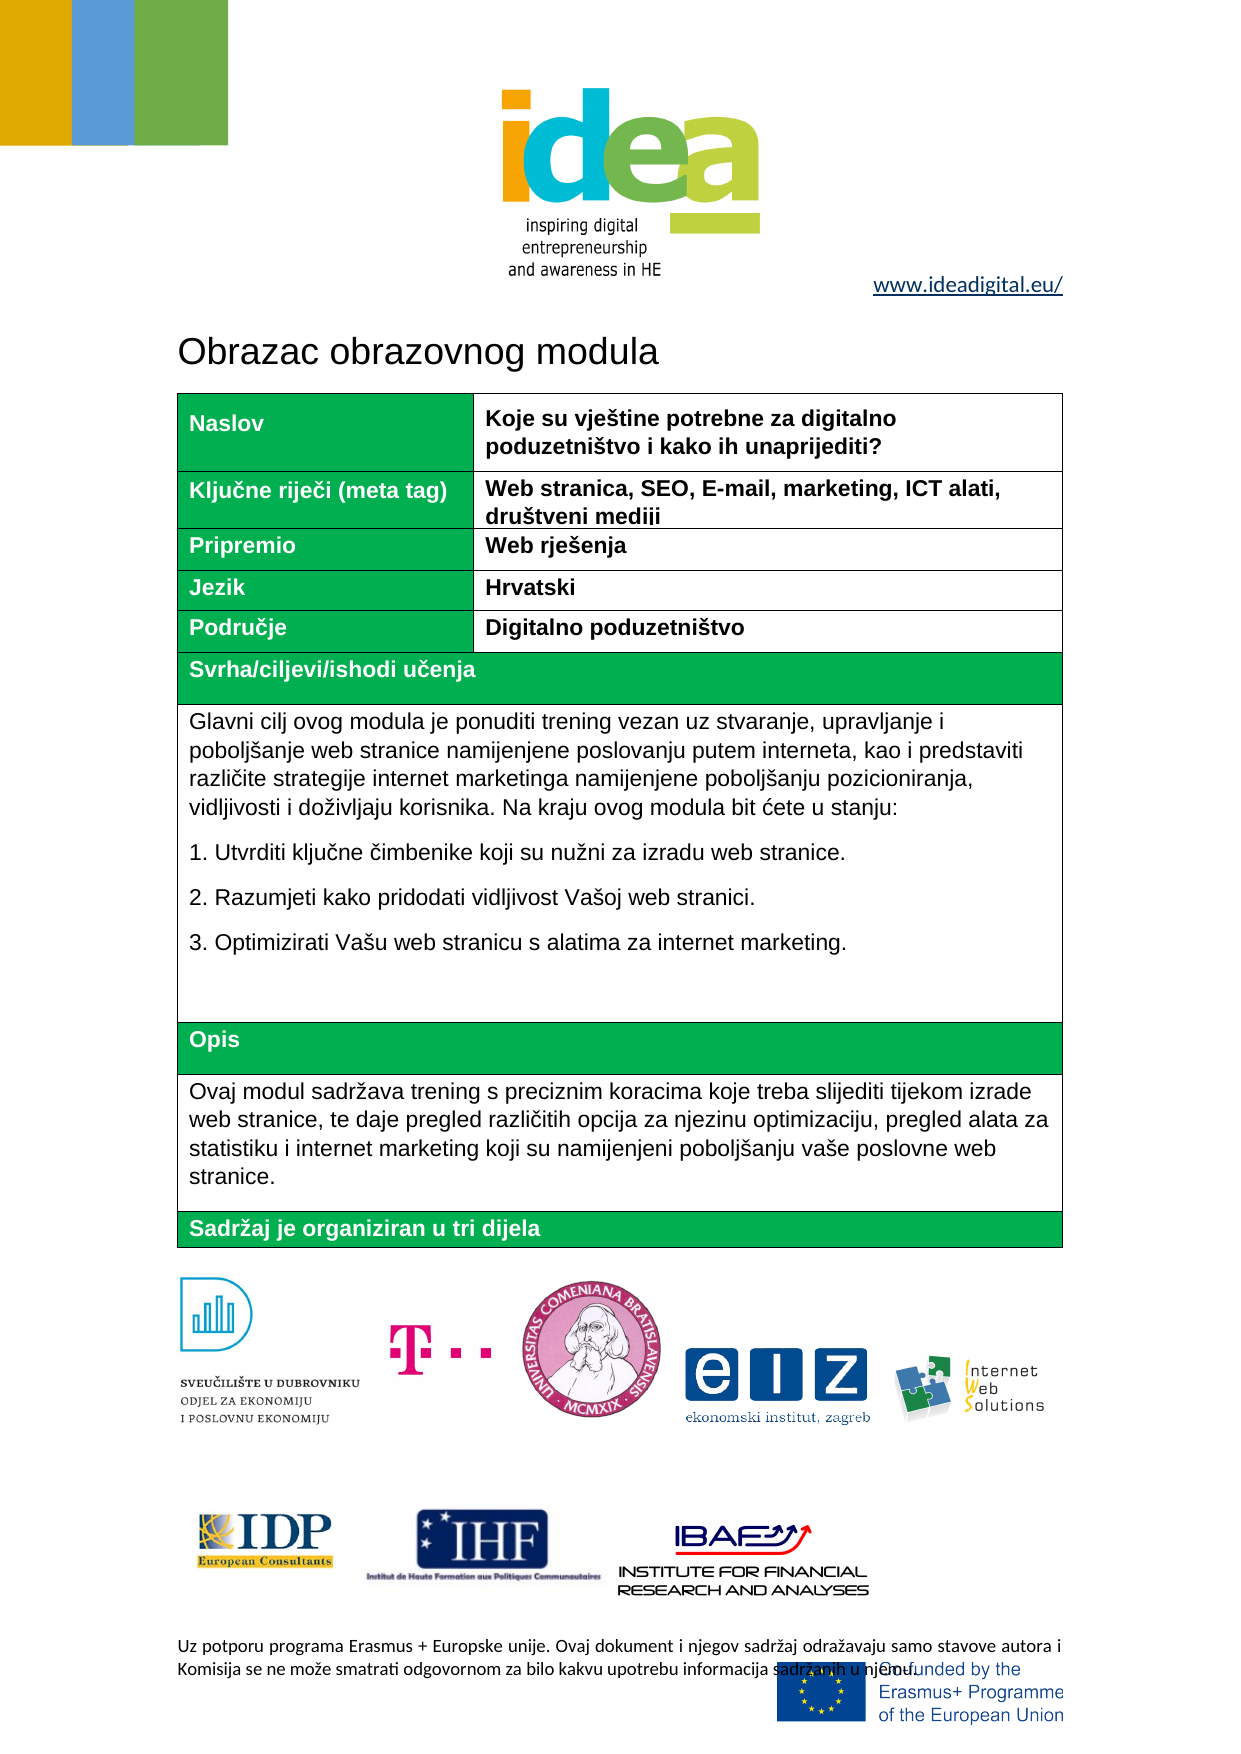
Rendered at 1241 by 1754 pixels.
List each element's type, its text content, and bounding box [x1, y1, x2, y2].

table_cell Glavni cilj ovog modula je ponuditi trening vezan uz stvaranje, upravljanje i poboljšanje web stranice namijenjene poslovanju putem interneta, kao i predstaviti različite strategije internet marketinga namijenjene poboljšanju pozicioniranja, vidljivosti i doživljaju korisnika. Na kraju ovog modula bit ćete u stanju: 1. Utvrditi ključne čimbenike koji su nužni za izradu web stranice. 2. Razumjeti kako pridodati vidljivost Vašoj web stranici. 3. Optimizirati Vašu web stranicu s alatima za internet marketing. [178, 705, 1062, 1022]
table_cell Ključne riječi (meta tag) [178, 472, 473, 528]
table_cell Digitalno poduzetništvo [474, 611, 1062, 652]
table_cell Sadržaj je organiziran u tri dijela [178, 1212, 1062, 1247]
table_header Naslov [178, 394, 473, 471]
table_cell Svrha/ciljevi/ishodi učenja [178, 653, 1062, 704]
table_cell Ovaj modul sadržava trening s preciznim koracima koje treba slijediti tijekom izrade web stranice, te daje pregled različitih opcija za njezinu optimizaciju, pregled alata za statistiku i internet marketing koji su namijenjeni poboljšanju vaše poslovne web stranice. [178, 1075, 1062, 1211]
picture [177, 1270, 1048, 1428]
table_cell Pripremio [178, 529, 473, 570]
picture [476, 73, 780, 293]
picture [777, 1662, 1063, 1725]
table_header Koje su vještine potrebne za digitalno poduzetništvo i kako ih unaprijediti? [474, 394, 1062, 471]
table_cell Opis [178, 1023, 1062, 1074]
table_cell Jezik [178, 571, 473, 610]
picture [177, 1473, 876, 1607]
text Obrazac obrazovnog modula [177, 298, 1063, 373]
table_cell Hrvatski [474, 571, 1062, 610]
table_cell Web rješenja [474, 529, 1062, 570]
table_cell Web stranica, SEO, E-mail, marketing, ICT alati, društveni mediji [474, 472, 1062, 528]
table_cell Područje [178, 611, 473, 652]
